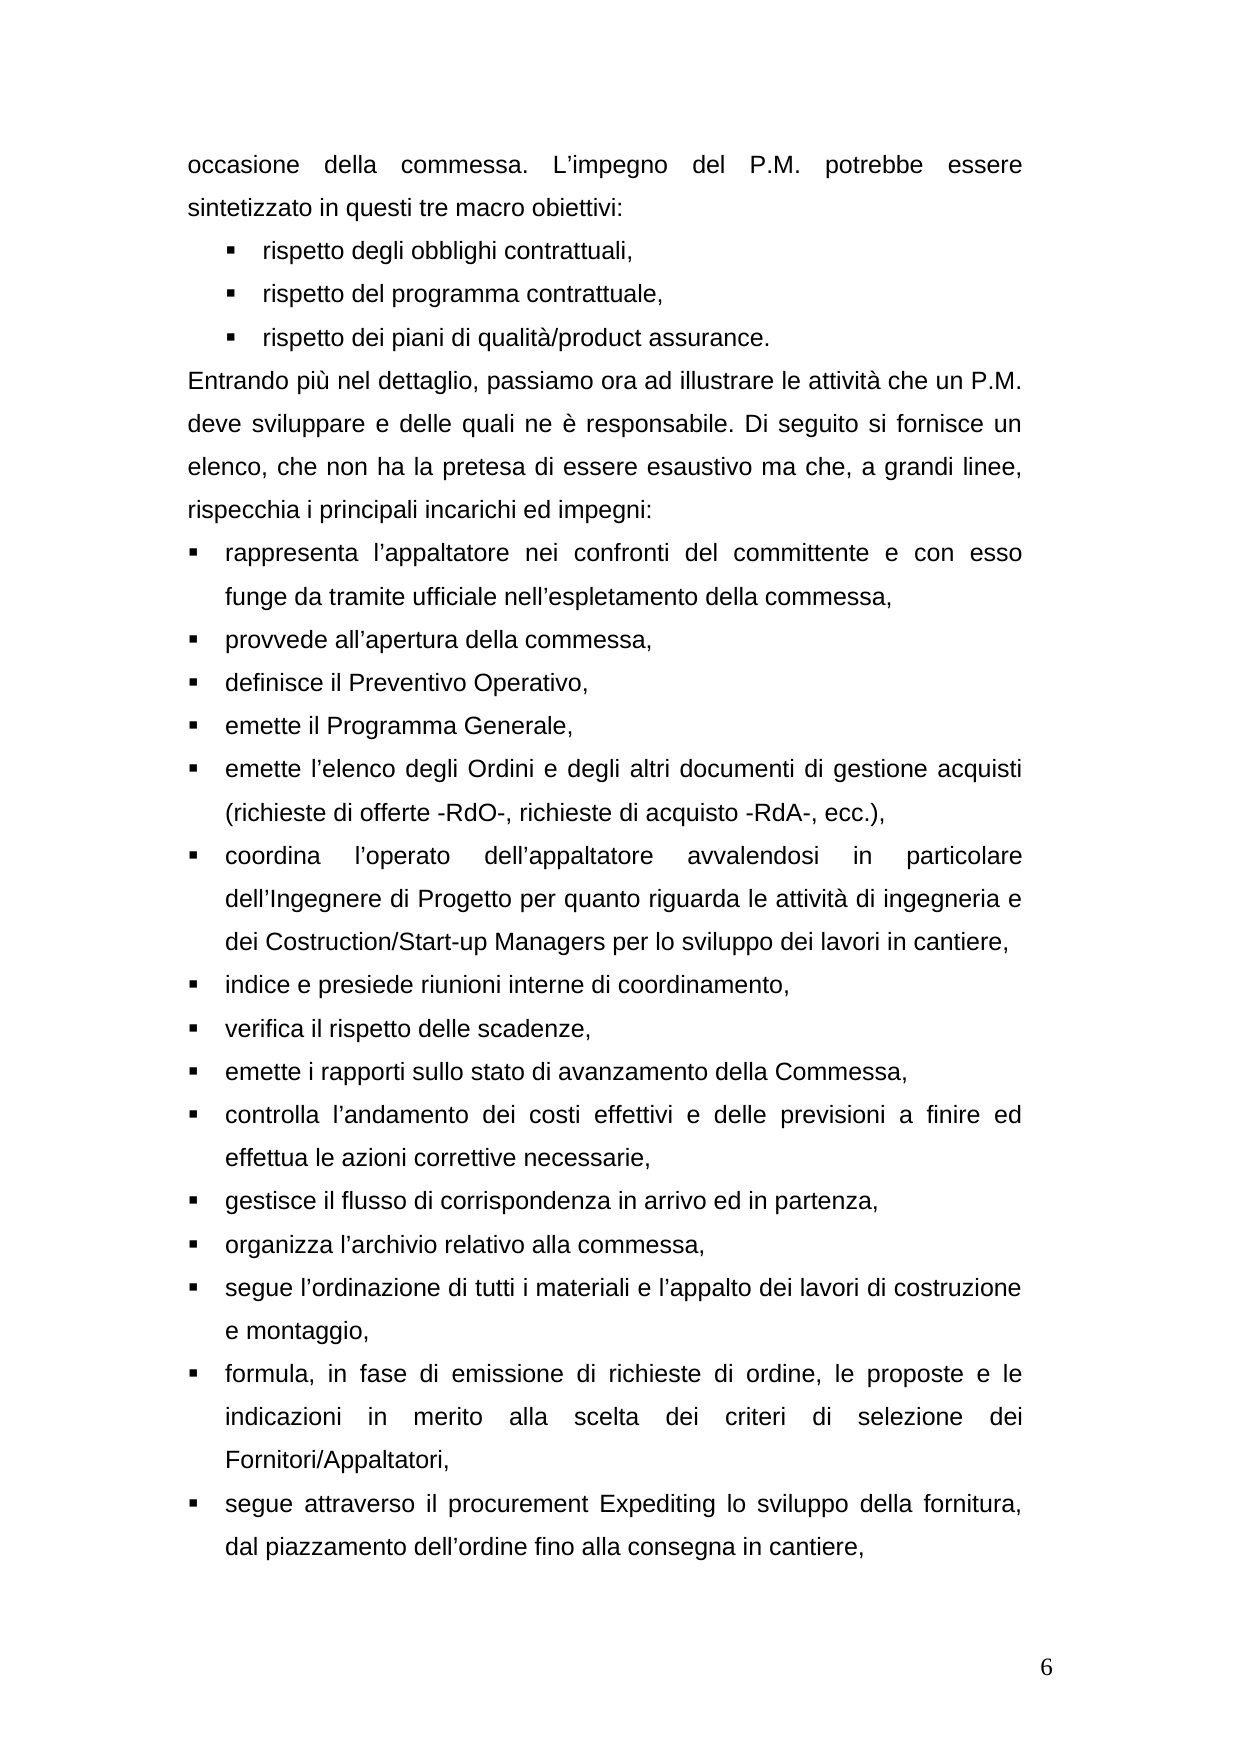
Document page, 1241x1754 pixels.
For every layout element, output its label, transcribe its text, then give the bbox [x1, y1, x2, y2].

list emette i rapporti sullo stato di avanzamento della Commessa, [187, 1057, 1024, 1086]
list indice e presiede riunioni interne di coordinamento, [187, 970, 1024, 999]
list provvede all’apertura della commessa, [187, 625, 1024, 654]
list rispetto dei piani di qualità/product assurance. [225, 323, 1024, 352]
list formula, in fase di emissione di richieste di ordine, le proposte e le indicazioni in merito alla scelta dei criteri di selezione dei Fornitori/Appaltatori, [187, 1359, 1024, 1474]
list emette l’elenco degli Ordini e degli altri documenti di gestione acquisti (richieste di offerte -RdO-, richieste di acquisto -RdA-, ecc.), [187, 754, 1024, 826]
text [187, 150, 1024, 222]
list segue l’ordinazione di tutti i materiali e l’appalto dei lavori di costruzione e montaggio, [187, 1273, 1024, 1345]
list rappresenta l’appaltatore nei confronti del committente e con esso funge da tramite ufficiale nell’espletamento della commessa, [187, 538, 1024, 610]
list segue attraverso il procurement Expediting lo sviluppo della fornitura, dal piazzamento dell’ordine fino alla consegna in cantiere, [187, 1489, 1024, 1561]
list organizza l’archivio relativo alla commessa, [187, 1229, 1024, 1258]
list gestisce il flusso di corrispondenza in arrivo ed in partenza, [187, 1186, 1024, 1215]
text Entrando più nel dettaglio, passiamo ora ad illustrare le attività che un P.M. deve sviluppare e delle quali ne è responsabile. Di seguito si fornisce un elenco, che non ha la pretesa di essere esaustivo ma che, a grandi linee, rispecchia i principali incarichi ed impegni: [187, 366, 1024, 524]
list verifica il rispetto delle scadenze, [187, 1013, 1024, 1042]
list coordina l’operato dell’appaltatore avvalendosi in particolare dell’Ingegnere di Progetto per quanto riguarda le attività di ingegneria e dei Costruction/Start-up Managers per lo sviluppo dei lavori in cantiere, [187, 841, 1024, 956]
list controlla l’andamento dei costi effettivi e delle previsioni a finire ed effettua le azioni correttive necessarie, [187, 1100, 1024, 1172]
list emette il Programma Generale, [187, 711, 1024, 740]
list rispetto degli obblighi contrattuali, [225, 236, 1024, 265]
list definisce il Preventivo Operativo, [187, 668, 1024, 697]
list rispetto del programma contrattuale, [225, 279, 1024, 308]
